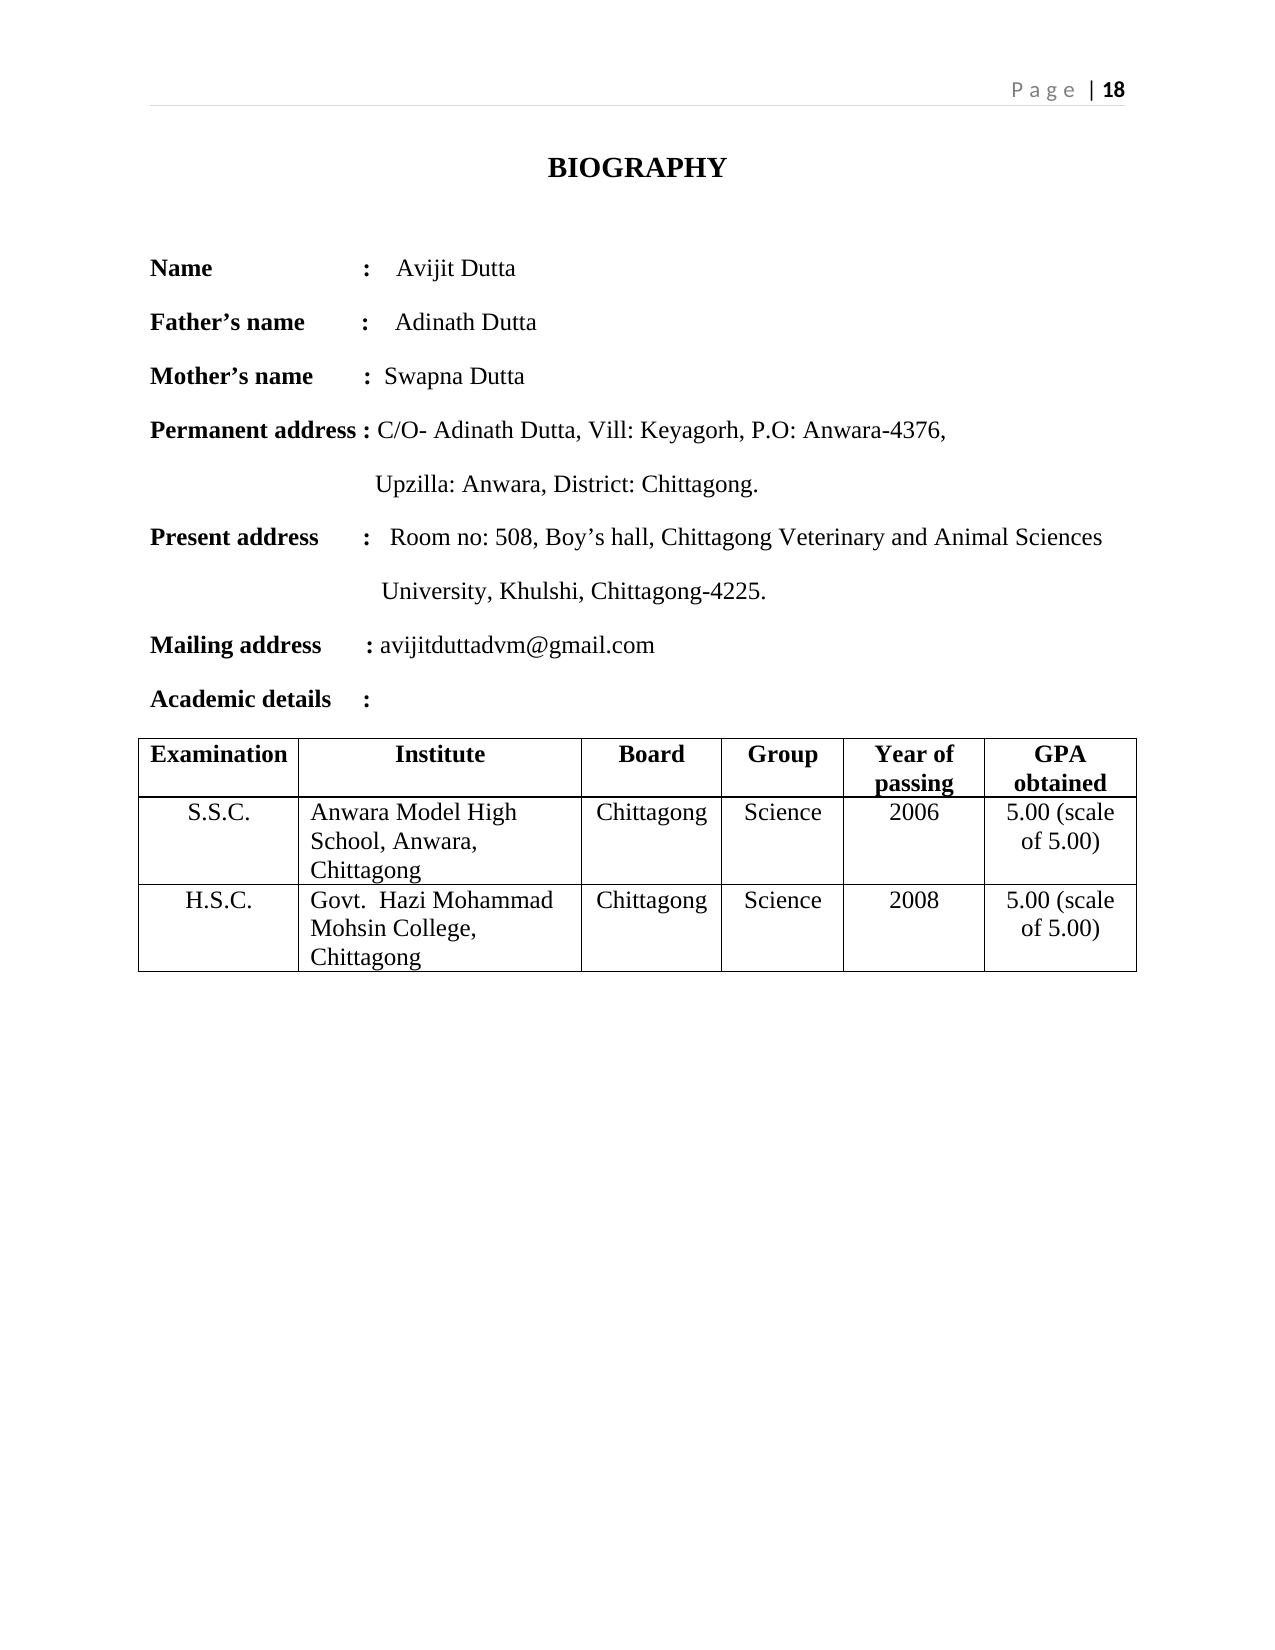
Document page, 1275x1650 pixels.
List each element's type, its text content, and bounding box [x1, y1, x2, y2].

table_cell S.S.C. [139, 798, 298, 884]
text Permanent address : C/O- Adinath Dutta, Vill: Keyagorh, P.O: Anwara-4376, [150, 415, 1125, 443]
table_cell Chittagong [582, 798, 721, 884]
text Mother’s name : Swapna Dutta [150, 361, 1125, 390]
table_header Board [582, 739, 721, 796]
table_cell Chittagong [582, 885, 721, 971]
table_cell Govt. Hazi Mohammad Mohsin College, Chittagong [299, 885, 581, 971]
text Father’s name : Adinath Dutta [150, 307, 1125, 336]
text Name : Avijit Dutta [150, 253, 1125, 282]
text Mailing address : avijitduttadvm@gmail.com [150, 630, 1125, 659]
text BIOGRAPHY [150, 150, 1125, 183]
table_cell Science [722, 798, 843, 884]
table_cell 2006 [844, 798, 984, 884]
text Academic details : [150, 684, 1125, 713]
table_header Group [722, 739, 843, 796]
table_cell 2008 [844, 885, 984, 971]
text Upzilla: Anwara, District: Chittagong. [150, 469, 1125, 497]
table_cell H.S.C. [139, 885, 298, 971]
table_header Year of passing [844, 739, 984, 796]
table_header Institute [299, 739, 581, 796]
text University, Khulshi, Chittagong-4225. [150, 576, 1125, 605]
text Present address : Room no: 508, Boy’s hall, Chittagong Veterinary and Animal Sciences [150, 522, 1125, 551]
table_cell 5.00 (scale of 5.00) [985, 798, 1136, 884]
table_cell Anwara Model High School, Anwara, Chittagong [299, 798, 581, 884]
table_cell 5.00 (scale of 5.00) [985, 885, 1136, 971]
table_header GPA obtained [985, 739, 1136, 796]
table_header Examination [139, 739, 298, 796]
table_cell Science [722, 885, 843, 971]
